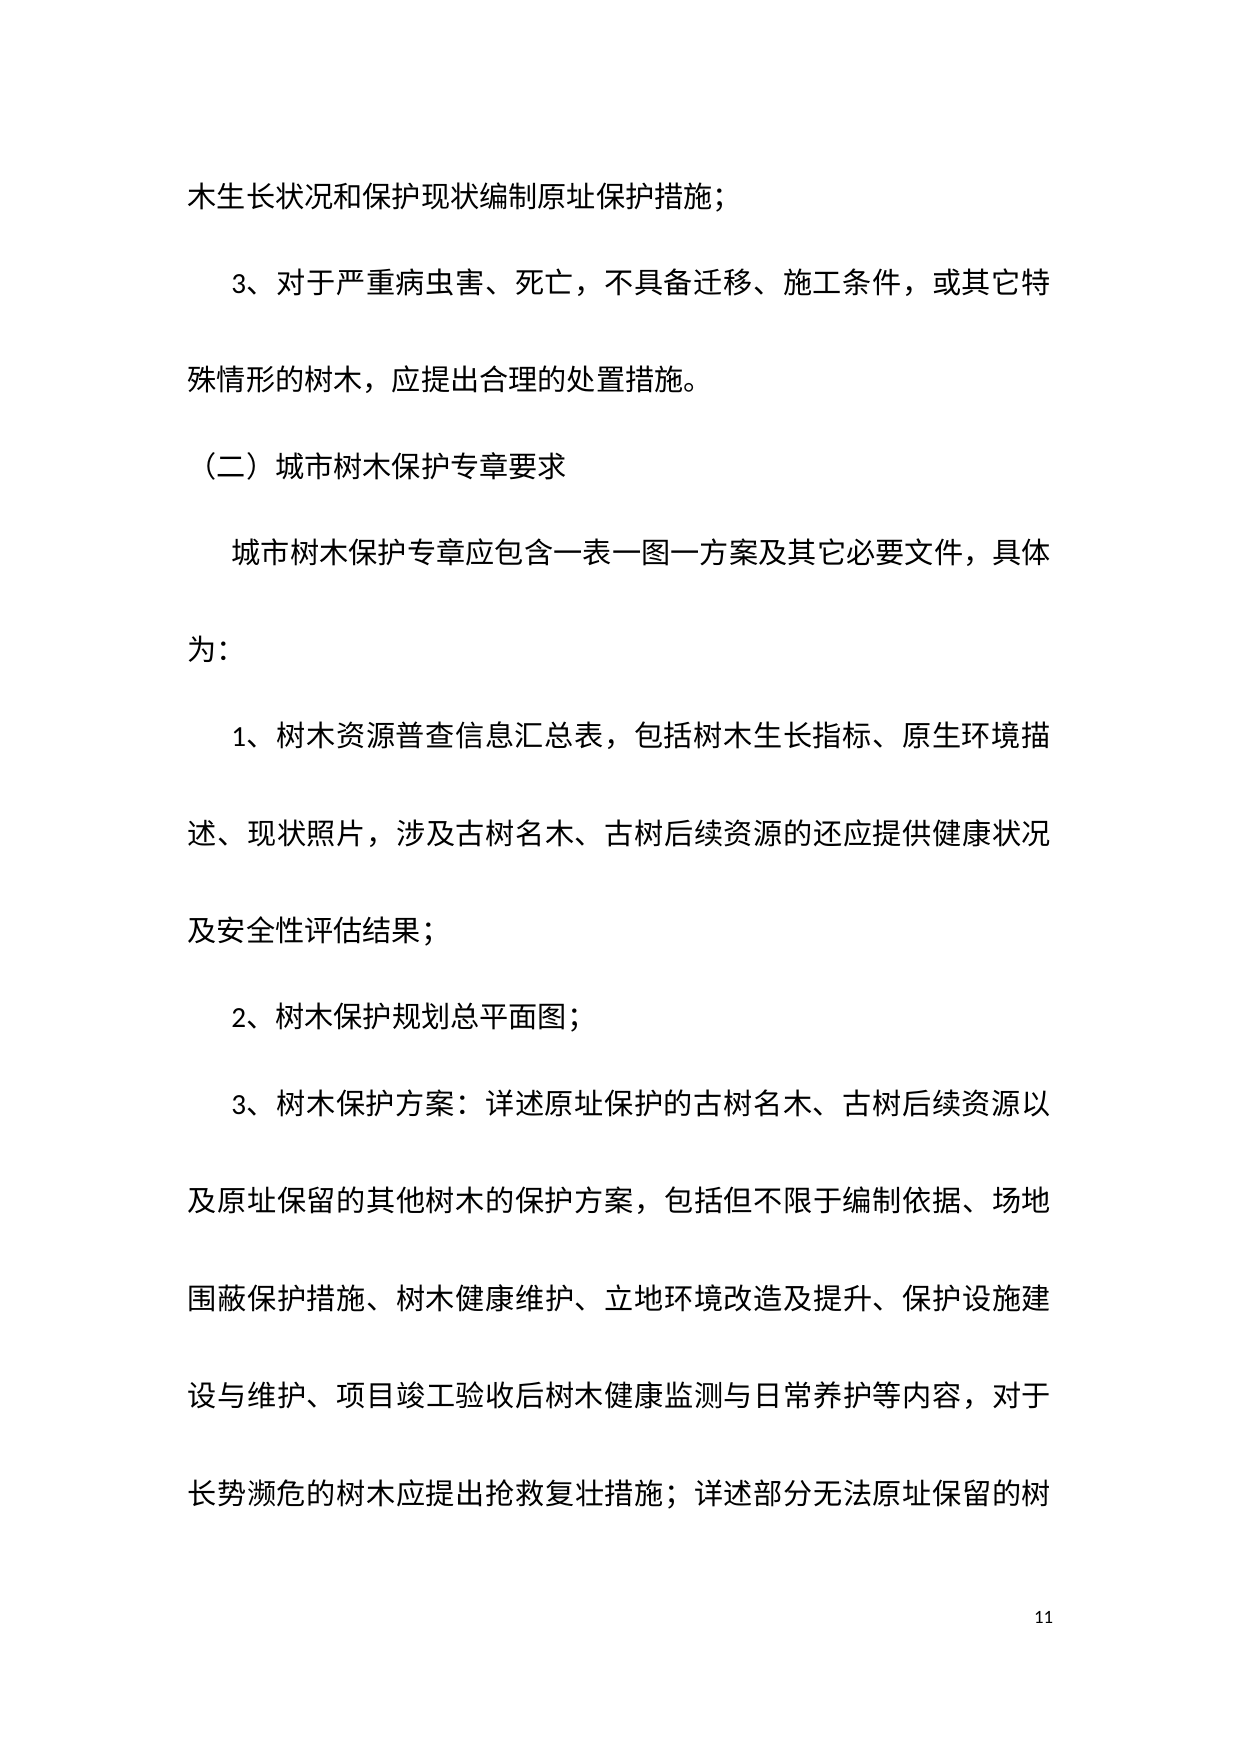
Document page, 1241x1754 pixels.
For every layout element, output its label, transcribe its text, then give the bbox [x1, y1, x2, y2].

list 1、树木资源普查信息汇总表，包括树木生长指标、原生环境描述、现状照片，涉及古树名木、古树后续资源的还应提供健康状况及安全性评估结果； [187, 702, 1053, 962]
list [187, 162, 1053, 227]
list 3、对于严重病虫害、死亡，不具备迁移、施工条件，或其它特殊情形的树木，应提出合理的处置措施。 [187, 248, 1053, 411]
list （二）城市树木保护专章要求 [187, 432, 1053, 497]
list 城市树木保护专章应包含一表一图一方案及其它必要文件，具体为： [187, 518, 1053, 680]
list 2、树木保护规划总平面图； [187, 983, 1053, 1048]
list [187, 1069, 1053, 1524]
